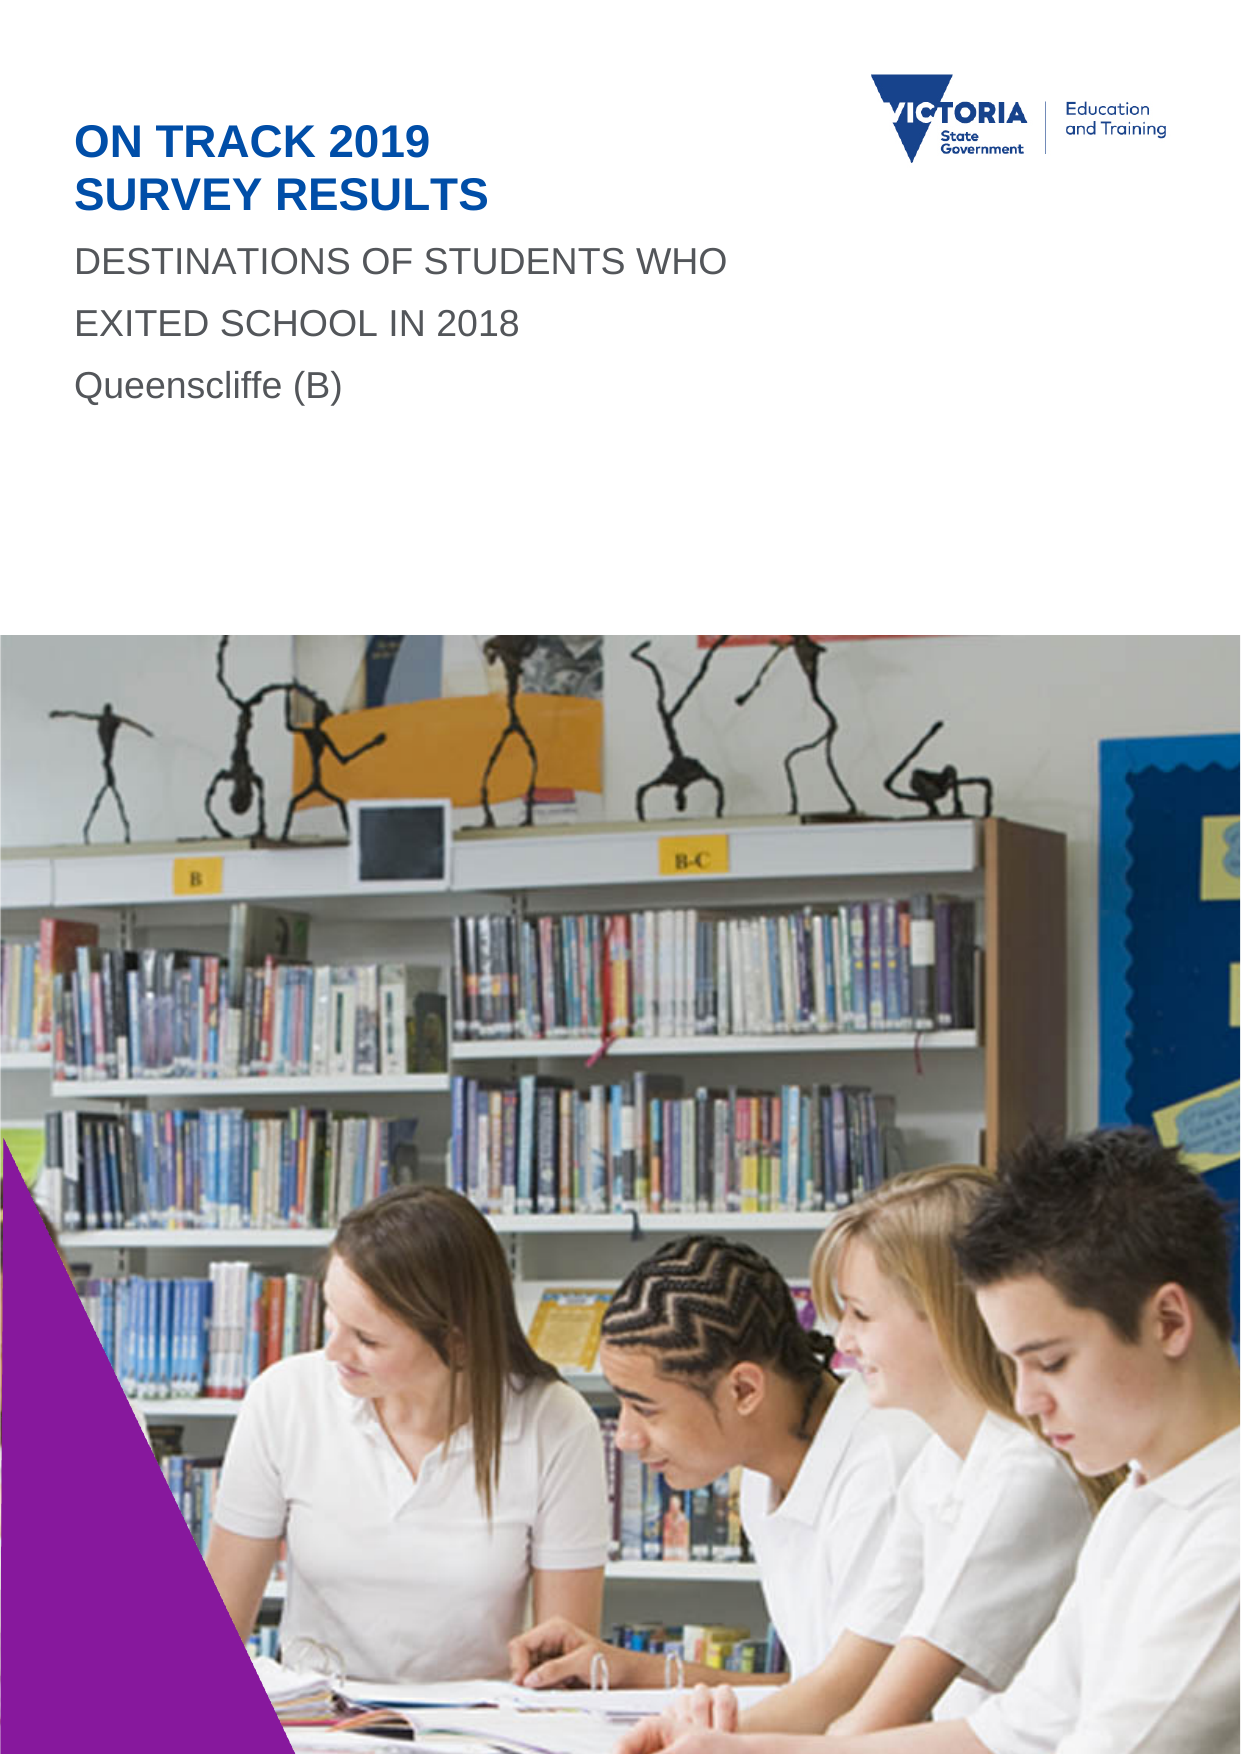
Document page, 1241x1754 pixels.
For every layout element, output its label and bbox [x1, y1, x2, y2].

picture [0, 635, 1241, 1754]
picture [0, 0, 1241, 219]
